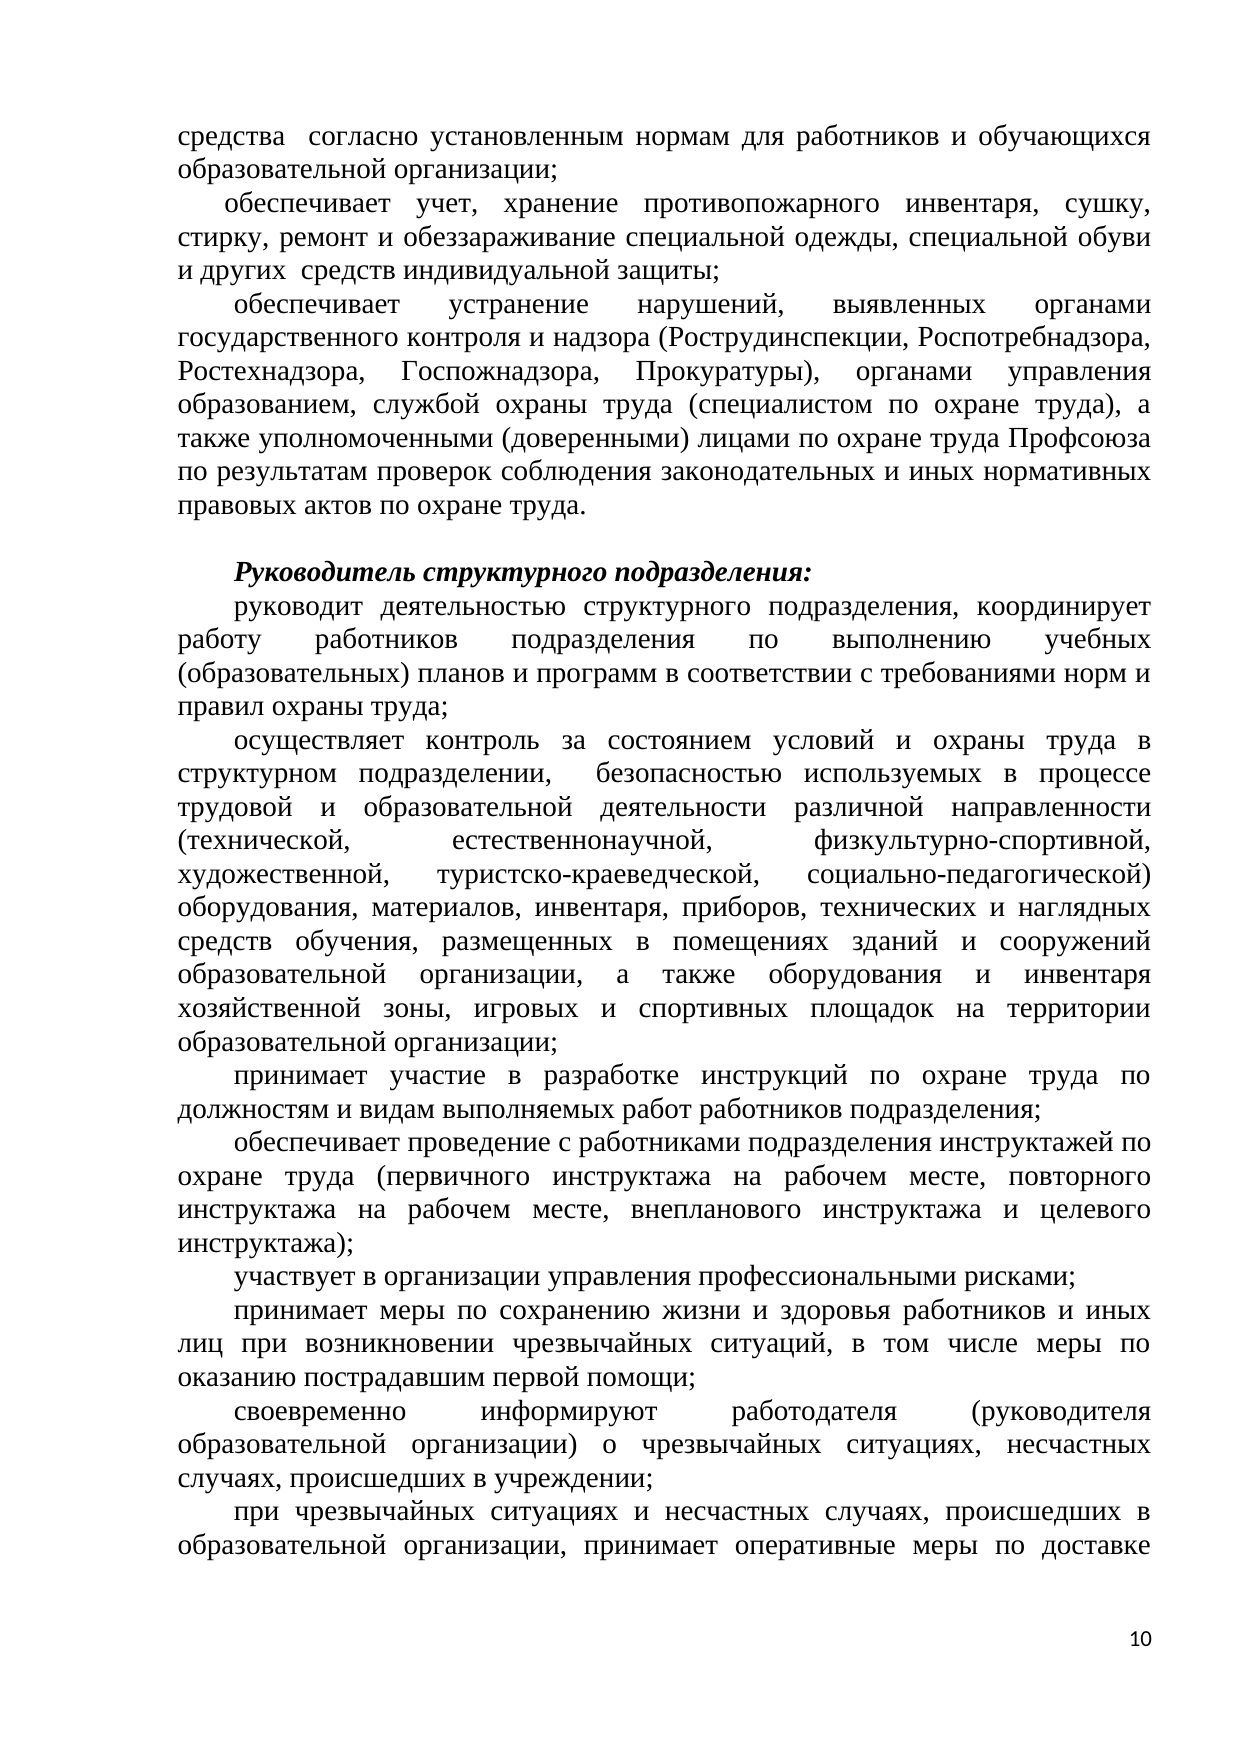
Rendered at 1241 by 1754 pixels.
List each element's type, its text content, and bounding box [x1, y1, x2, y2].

text своевременно информируют работодателя (руководителя образовательной организации) о чрезвычайных ситуациях, несчастных случаях, происшедших в учреждении; [177, 1393, 1152, 1493]
text обеспечивает устранение нарушений, выявленных органами государственного контроля и надзора (Рострудинспекции, Роспотребнадзора, Ростехнадзора, Госпожнадзора, Прокуратуры), органами управления образованием, службой охраны труда (специалистом по охране труда), а также уполномоченными (доверенными) лицами по охране труда Профсоюза по результатам проверок соблюдения законодательных и иных нормативных правовых актов по охране труда. [177, 286, 1152, 521]
text осуществляет контроль за состоянием условий и охраны труда в структурном подразделении, безопасностью используемых в процессе трудовой и образовательной деятельности различной направленности (технической, естественнонаучной, физкультурно-спортивной, художественной, туристско-краеведческой, социально-педагогической) оборудования, материалов, инвентаря, приборов, технических и наглядных средств обучения, размещенных в помещениях зданий и сооружений образовательной организации, а также оборудования и инвентаря хозяйственной зоны, игровых и спортивных площадок на территории образовательной организации; [177, 722, 1152, 1057]
text руководит деятельностью структурного подразделения, координирует работу работников подразделения по выполнению учебных (образовательных) планов и программ в соответствии с требованиями норм и правил охраны труда; [177, 588, 1152, 722]
text принимает участие в разработке инструкций по охране труда по должностям и видам выполняемых работ работников подразделения; [177, 1057, 1152, 1124]
text принимает меры по сохранению жизни и здоровья работников и иных лиц при возникновении чрезвычайных ситуаций, в том числе меры по оказанию пострадавшим первой помощи; [177, 1292, 1152, 1393]
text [177, 118, 1152, 185]
text обеспечивает учет, хранение противопожарного инвентаря, сушку, стирку, ремонт и обеззараживание специальной одежды, специальной обуви и других средств индивидуальной защиты; [177, 185, 1152, 286]
text участвует в организации управления профессиональными рисками; [177, 1258, 1152, 1292]
text Руководитель структурного подразделения: [177, 554, 1152, 588]
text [177, 1493, 1152, 1560]
text обеспечивает проведение с работниками подразделения инструктажей по охране труда (первичного инструктажа на рабочем месте, повторного инструктажа на рабочем месте, внепланового инструктажа и целевого инструктажа); [177, 1124, 1152, 1258]
